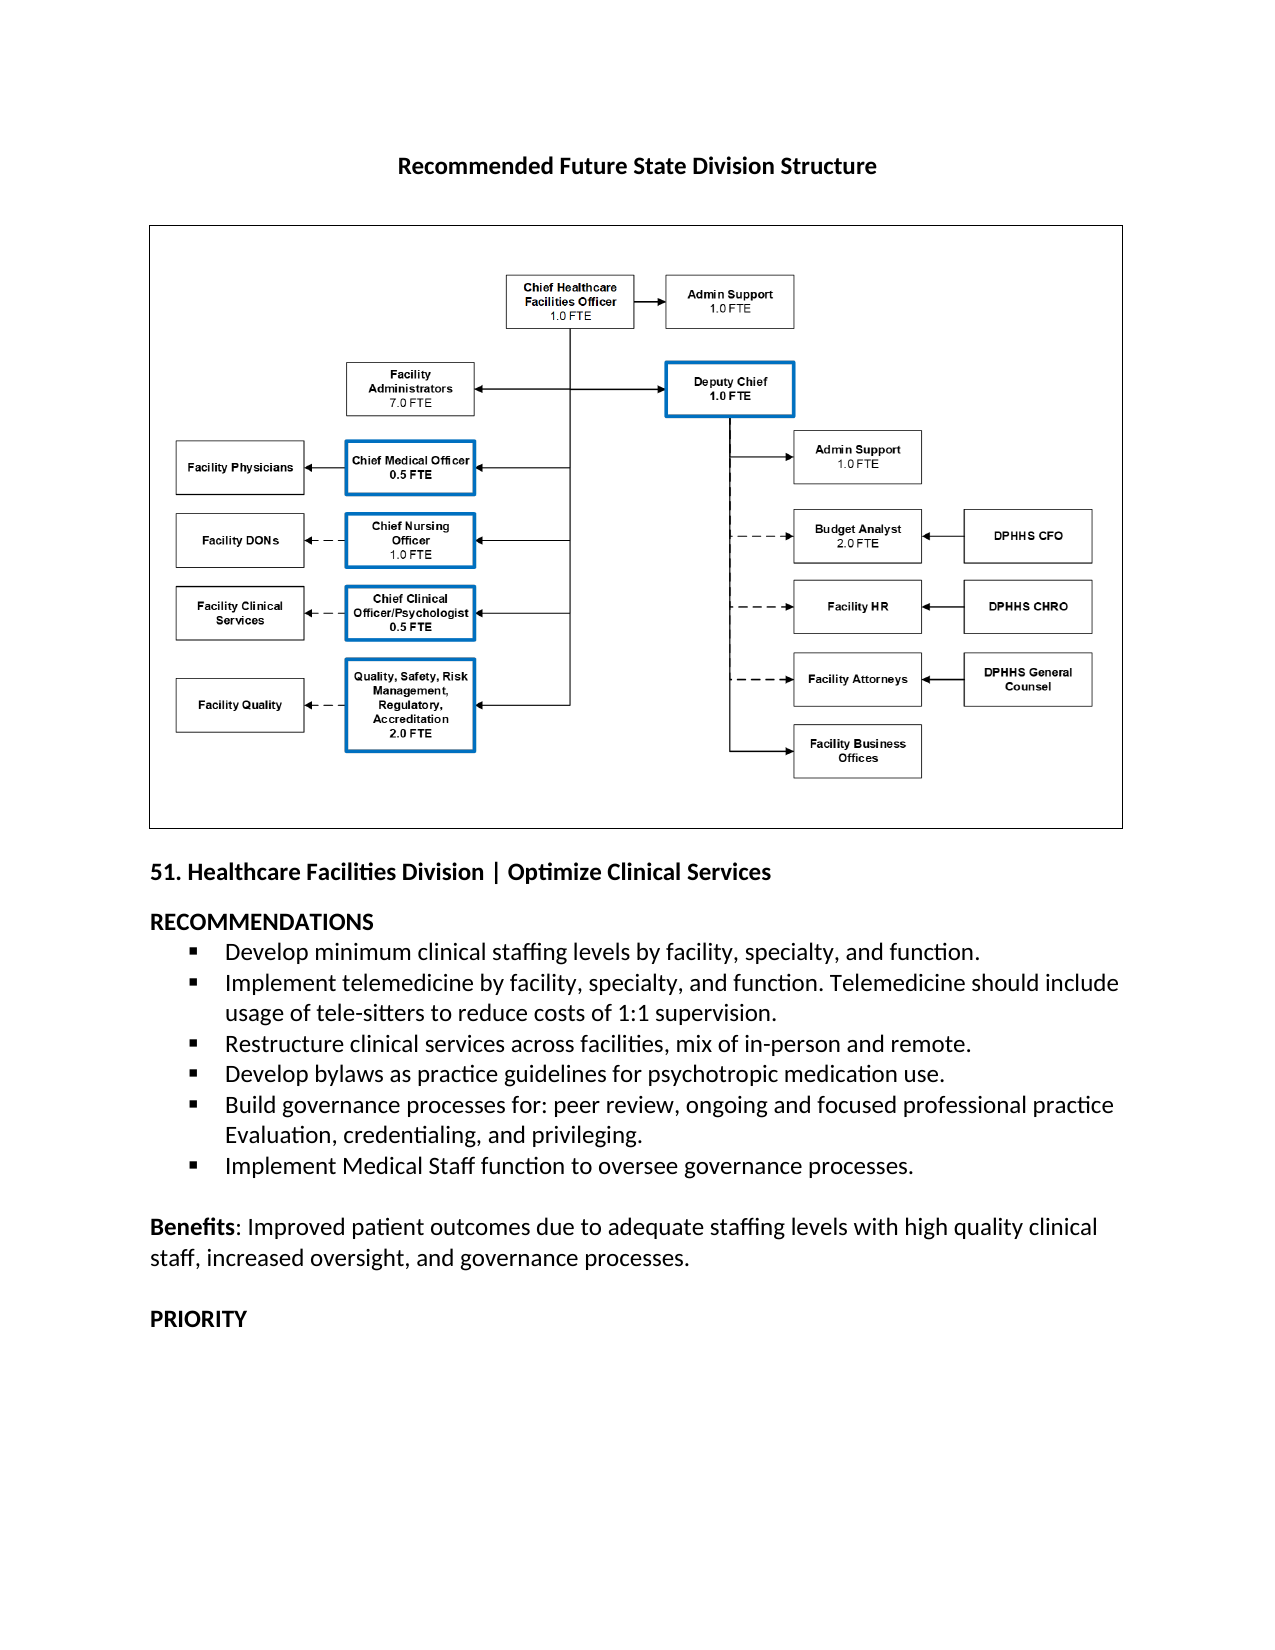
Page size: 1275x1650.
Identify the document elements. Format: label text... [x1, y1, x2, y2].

text RECOMMENDATIONS [150, 906, 1125, 936]
list Healthcare Facilities Division | Optimize Clinical Services [150, 856, 1125, 887]
list Build governance processes for: peer review, ongoing and focused professional practice Evaluation, credentialing, and privileging. [187, 1089, 1125, 1150]
list Implement telemedicine by facility, specialty, and function. Telemedicine should include usage of tele-sitters to reduce costs of 1:1 supervision. [187, 967, 1125, 1028]
list Develop bylaws as practice guidelines for psychotropic medication use. [187, 1058, 1125, 1089]
list Restructure clinical services across facilities, mix of in-person and remote. [187, 1028, 1125, 1058]
picture [174, 273, 1094, 780]
list Implement Medical Staff function to oversee governance processes. [187, 1150, 1125, 1181]
text PRIORITY [150, 1303, 1125, 1333]
text Benefits: Improved patient outcomes due to adequate staffing levels with high quality clinical staff, increased oversight, and governance processes. [150, 1211, 1125, 1272]
list Develop minimum clinical staffing levels by facility, specialty, and function. [187, 936, 1125, 967]
